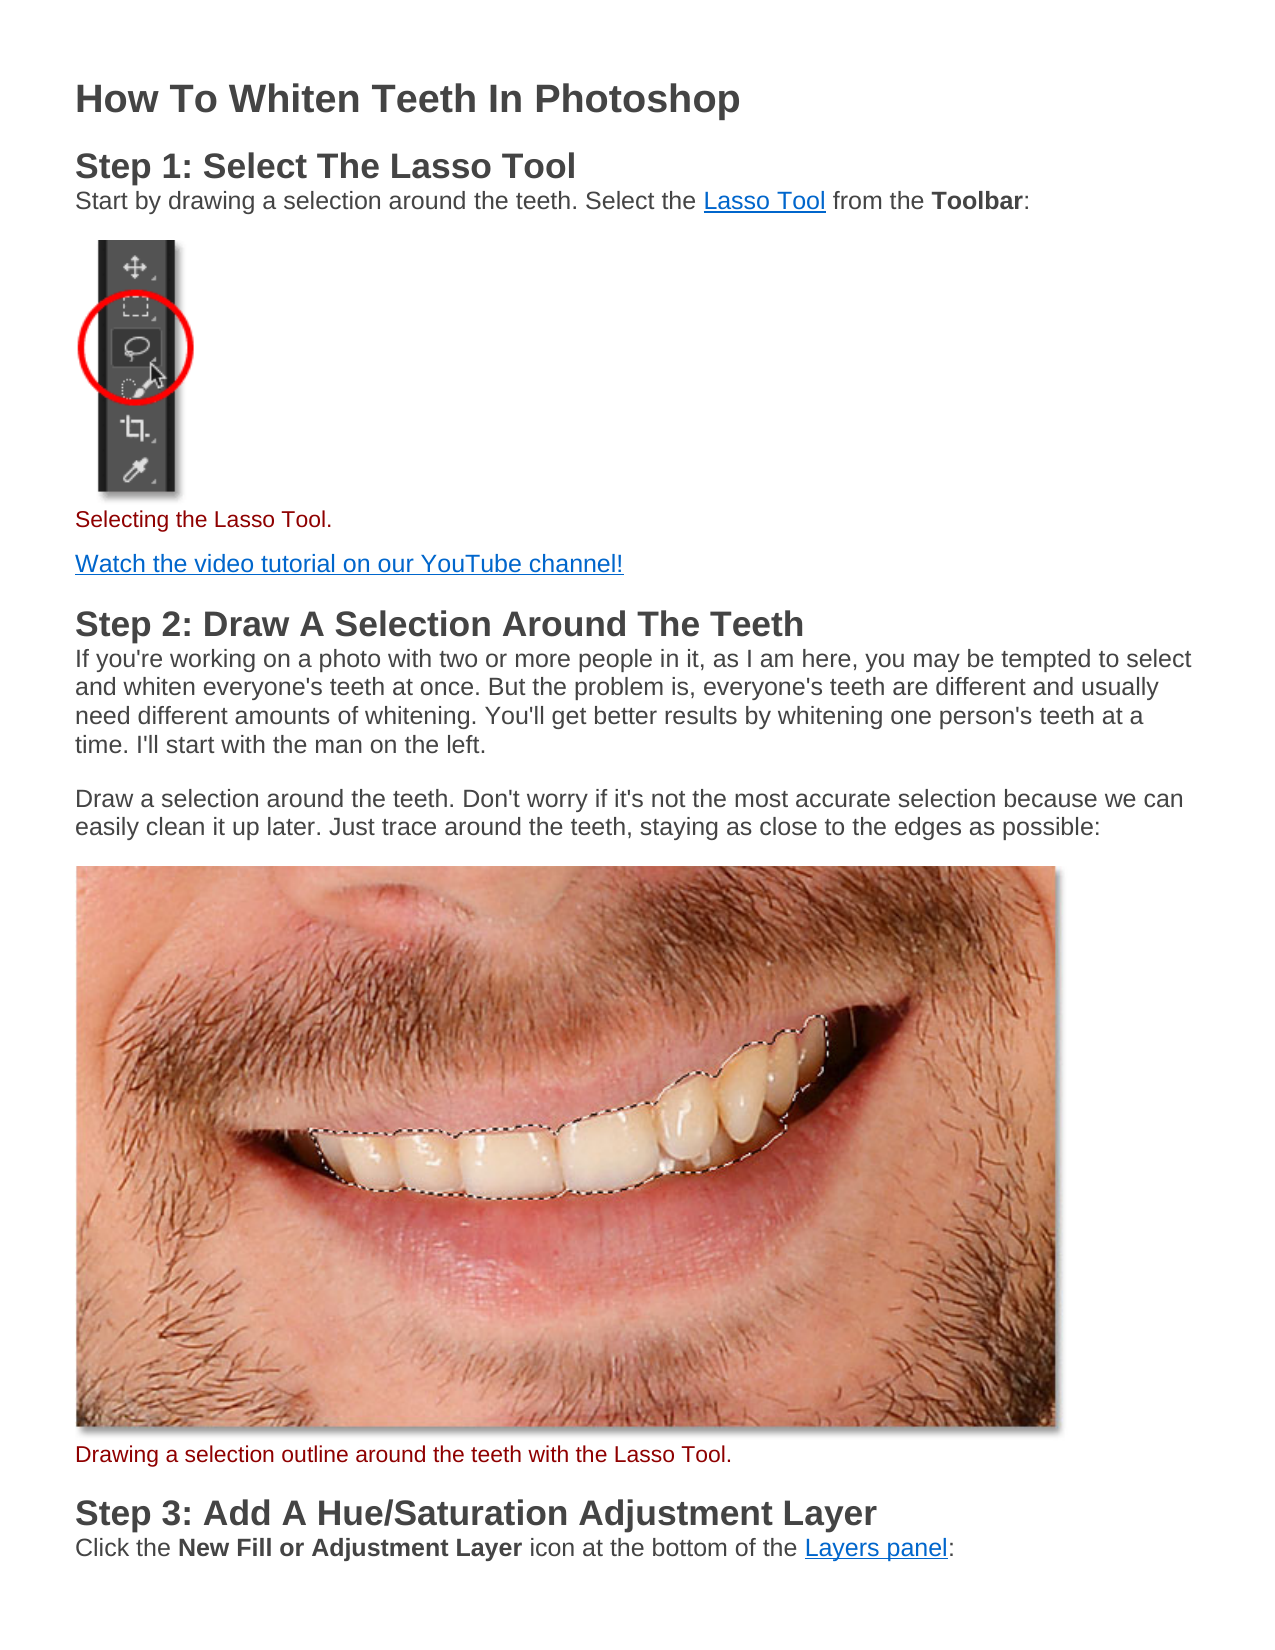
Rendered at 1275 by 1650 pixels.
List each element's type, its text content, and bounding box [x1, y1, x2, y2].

text Watch the video tutorial on our YouTube channel! [75, 549, 1200, 578]
text Draw a selection around the teeth. Don't worry if it's not the most accurate selection because we can easily clean it up later. Just trace around the teeth, staying as close to the edges as possible: [75, 783, 1200, 841]
picture [75, 866, 1068, 1441]
text Start by drawing a selection around the teeth. Select the Lasso Tool from the Toolbar: [75, 186, 1200, 215]
text Step 1: Select The Lasso Tool [75, 146, 1200, 186]
text Click the New Fill or Adjustment Layer icon at the bottom of the Layers panel: [75, 1533, 1200, 1562]
text Step 2: Draw A Selection Around The Teeth [75, 603, 1200, 643]
text If you're working on a photo with two or more people in it, as I am here, you may be tempted to select and whiten everyone's teeth at once. But the problem is, everyone's teeth are different and usually need different amounts of whitening. You'll get better results by whitening one person's teeth at a time. I'll start with the man on the left. [75, 643, 1200, 758]
picture [75, 240, 197, 506]
text Selecting the Lasso Tool. [75, 506, 1200, 532]
text How To Whiten Teeth In Photoshop [75, 75, 1200, 121]
text Drawing a selection outline around the teeth with the Lasso Tool. [75, 1441, 1200, 1467]
text Step 3: Add A Hue/Saturation Adjustment Layer [75, 1492, 1200, 1533]
